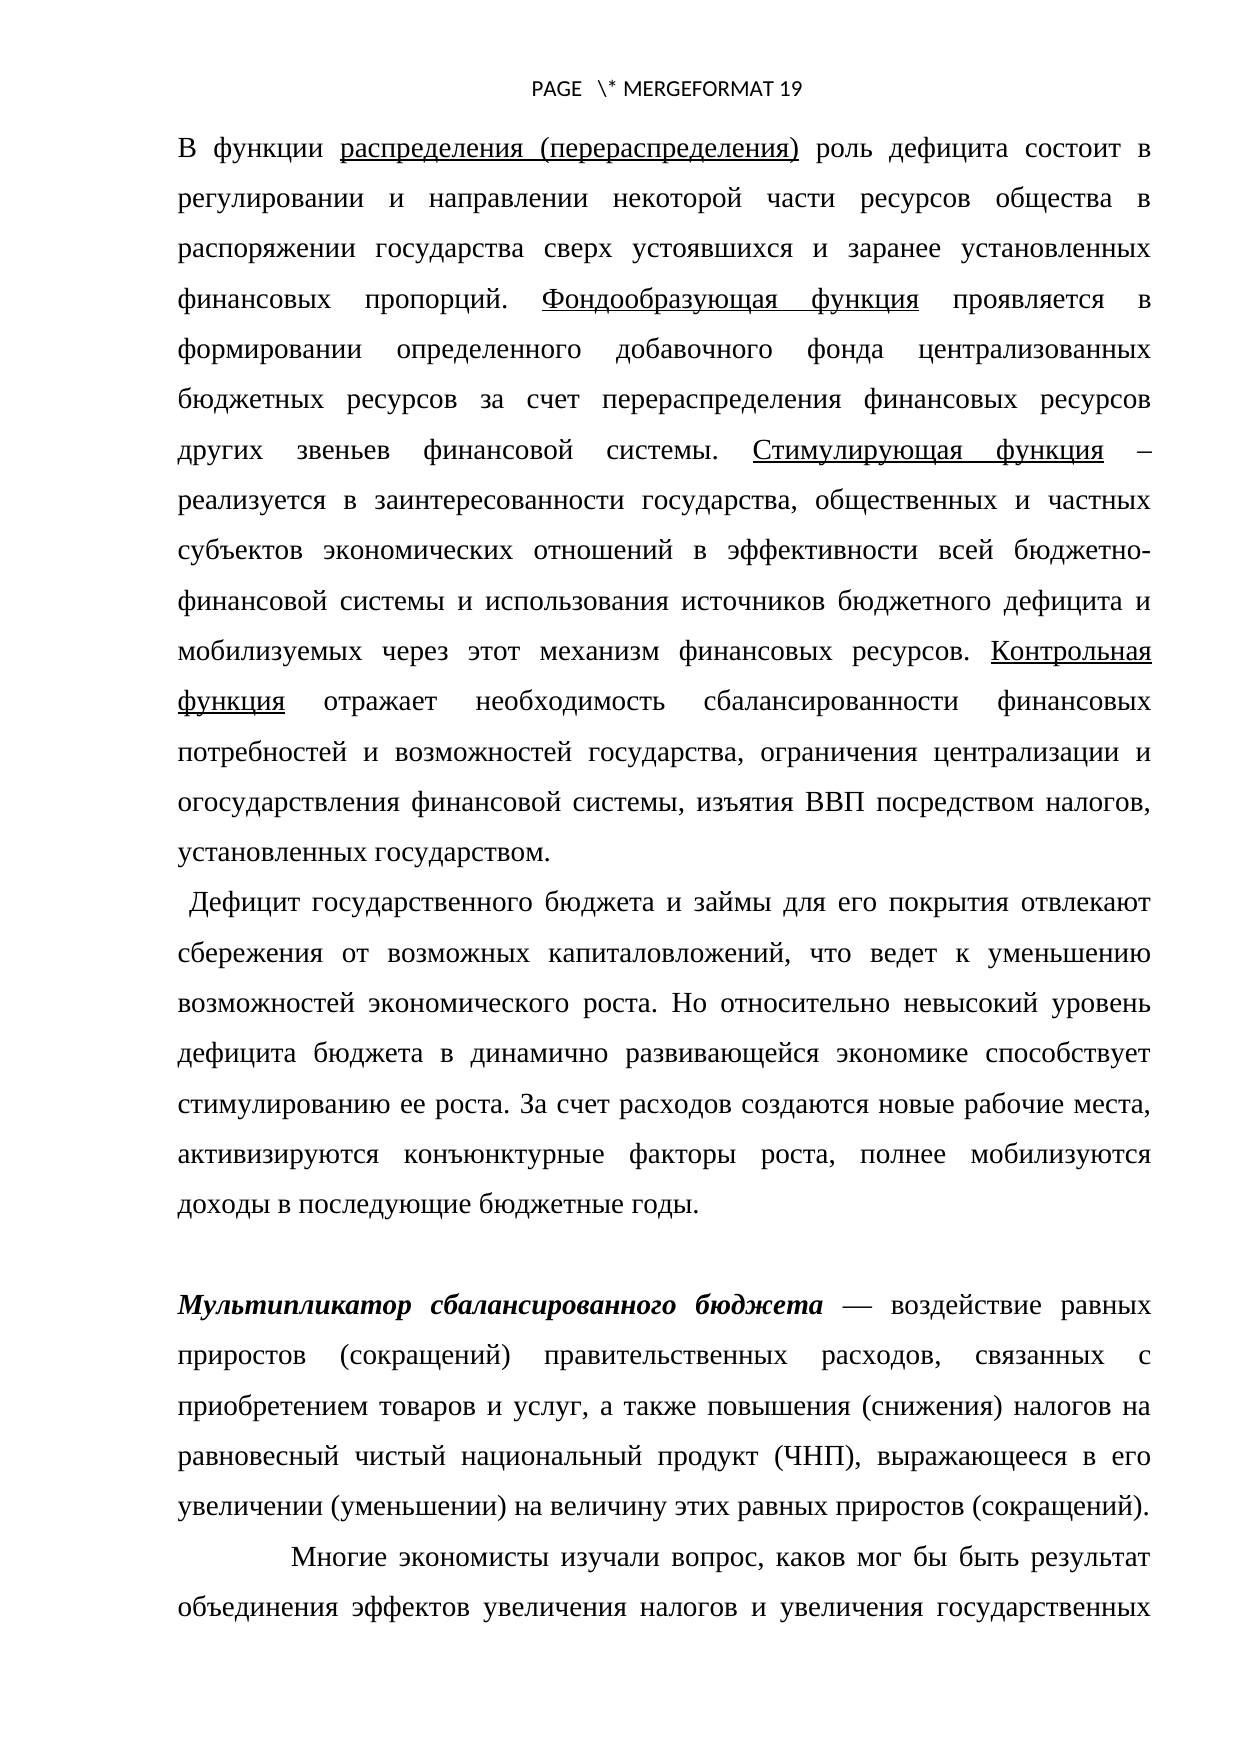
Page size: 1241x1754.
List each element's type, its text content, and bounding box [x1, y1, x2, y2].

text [177, 1539, 1152, 1622]
text В функции распределения (перераспределения) роль дефицита состоит в регулировании и направлении некоторой части ресурсов общества в распоряжении государства сверх устоявшихся и заранее установленных финансовых пропорций. Фондообразующая функция проявляется в формировании определенного добавочного фонда централизованных бюджетных ресурсов за счет перераспределения финансовых ресурсов других звеньев финансовой системы. Стимулирующая функция – реализуется в заинтересованности государства, общественных и частных субъектов экономических отношений в эффективности всей бюджетно-финансовой системы и использования источников бюджетного дефицита и мобилизуемых через этот механизм финансовых ресурсов. Контрольная функция отражает необходимость сбалансированности финансовых потребностей и возможностей государства, ограничения централизации и огосударствления финансовой системы, изъятия ВВП посредством налогов, установленных государством. [177, 130, 1152, 868]
text Дефицит государственного бюджета и займы для его покрытия отвлекают сбережения от возможных капиталовложений, что ведет к уменьшению возможностей экономического роста. Но относительно невысокий уровень дефицита бюджета в динамично развивающейся экономике способствует стимулированию ее роста. За счет расходов создаются новые рабочие места, активизируются конъюнктурные факторы роста, полнее мобилизуются доходы в последующие бюджетные годы. [177, 884, 1152, 1220]
text Мультипликатор сбалансированного бюджета — воздействие равных приростов (сокращений) правительственных расходов, связанных с приобретением товаров и услуг, а также повышения (снижения) налогов на равновесный чистый национальный продукт (ЧНП), выражающееся в его увеличении (уменьшении) на величину этих равных приростов (сокращений). [177, 1287, 1152, 1522]
